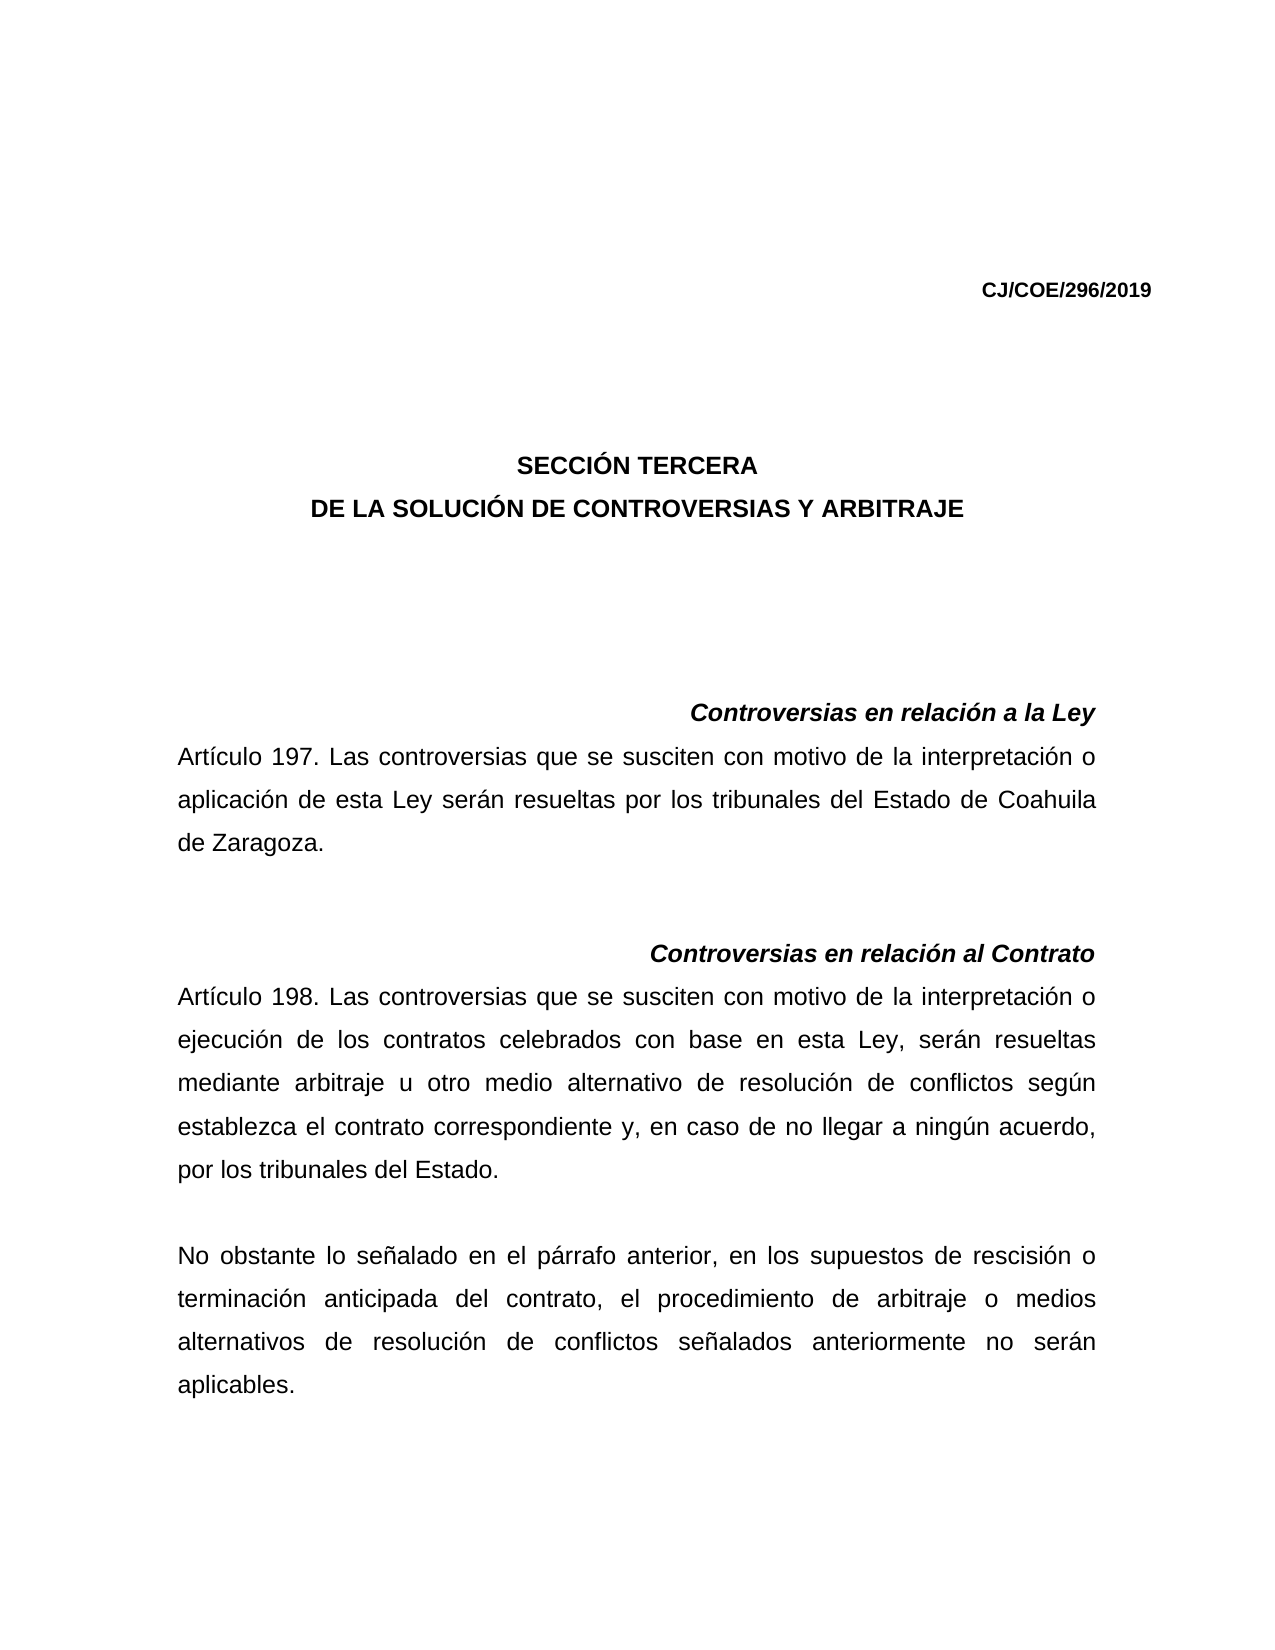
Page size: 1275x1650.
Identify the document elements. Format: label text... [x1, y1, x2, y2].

text SECCIÓN TERCERA [177, 451, 1098, 479]
text No obstante lo señalado en el párrafo anterior, en los supuestos de rescisión o terminación anticipada del contrato, el procedimiento de arbitraje o medios alternativos de resolución de conflictos señalados anteriormente no serán aplicables. [177, 1241, 1098, 1399]
text Controversias en relación al Contrato [177, 939, 1098, 968]
text Artículo 197. Las controversias que se susciten con motivo de la interpretación o aplicación de esta Ley serán resueltas por los tribunales del Estado de Coahuila de Zaragoza. [177, 741, 1098, 856]
text Controversias en relación a la Ley [177, 698, 1098, 727]
text Artículo 198. Las controversias que se susciten con motivo de la interpretación o ejecución de los contratos celebrados con base en esta Ley, serán resueltas mediante arbitraje u otro medio alternativo de resolución de conflictos según establezca el contrato correspondiente y, en caso de no llegar a ningún acuerdo, por los tribunales del Estado. [177, 982, 1098, 1183]
text DE LA SOLUCIÓN DE CONTROVERSIAS Y ARBITRAJE [177, 494, 1098, 523]
